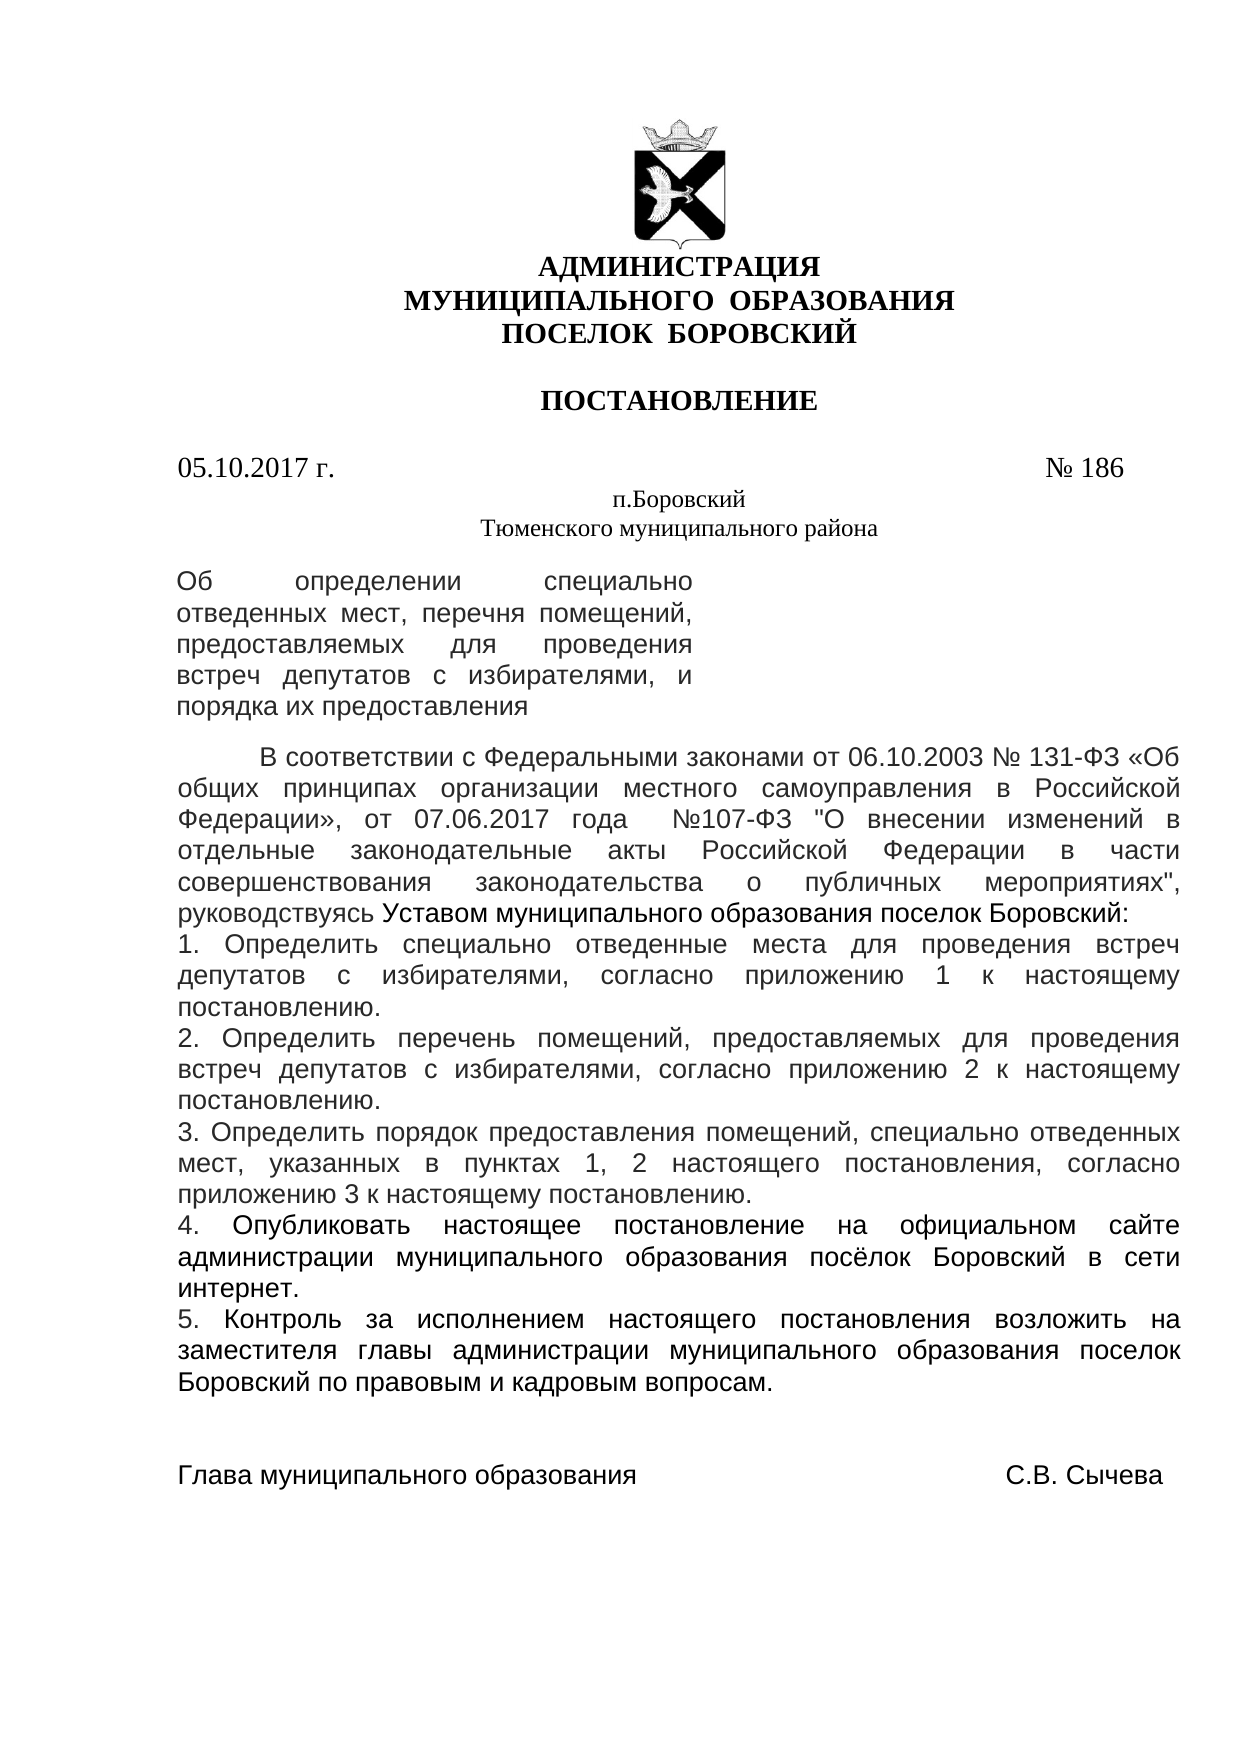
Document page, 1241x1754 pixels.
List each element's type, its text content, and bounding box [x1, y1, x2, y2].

text 3. Определить порядок предоставления помещений, специально отведенных мест, указанных в пунктах 1, 2 настоящего постановления, согласно приложению 3 к настоящему постановлению. [177, 1116, 1181, 1209]
subtitle АДМИНИСТРАЦИЯ [177, 249, 1181, 283]
text 4. Опубликовать настоящее постановление на официальном сайте администрации муниципального образования посёлок Боровский в сети интернет. [177, 1209, 1181, 1303]
text Муниципального образования [177, 283, 1181, 316]
text 2. Определить перечень помещений, предоставляемых для проведения встреч депутатов с избирателями, согласно приложению 2 к настоящему постановлению. [177, 1022, 1181, 1116]
text 1. Определить специально отведенные места для проведения встреч депутатов с избирателями, согласно приложению 1 к настоящему постановлению. [177, 928, 1181, 1022]
text Глава муниципального образования С.В. Сычева [177, 1459, 1181, 1491]
picture [632, 118, 727, 250]
text ПОСТАНОВЛЕНИЕ [177, 383, 1181, 417]
text Тюменского муниципального района [177, 513, 1181, 542]
text 5. Контроль за исполнением настоящего постановления возложить на заместителя главы администрации муниципального образования поселок Боровский по правовым и кадровым вопросам. [177, 1303, 1181, 1397]
text 05.10.2017 г. № 186 [177, 451, 1181, 484]
text поселок Боровский [177, 316, 1181, 350]
text п.Боровский [177, 484, 1181, 513]
text В соответствии с Федеральными законами от 06.10.2003 № 131-ФЗ «Об общих принципах организации местного самоуправления в Российской Федерации», от 07.06.2017 года №107-ФЗ "О внесении изменений в отдельные законодательные акты Российской Федерации в части совершенствования законодательства о публичных мероприятиях", руководствуясь Уставом муниципального образования поселок Боровский: [177, 741, 1181, 928]
